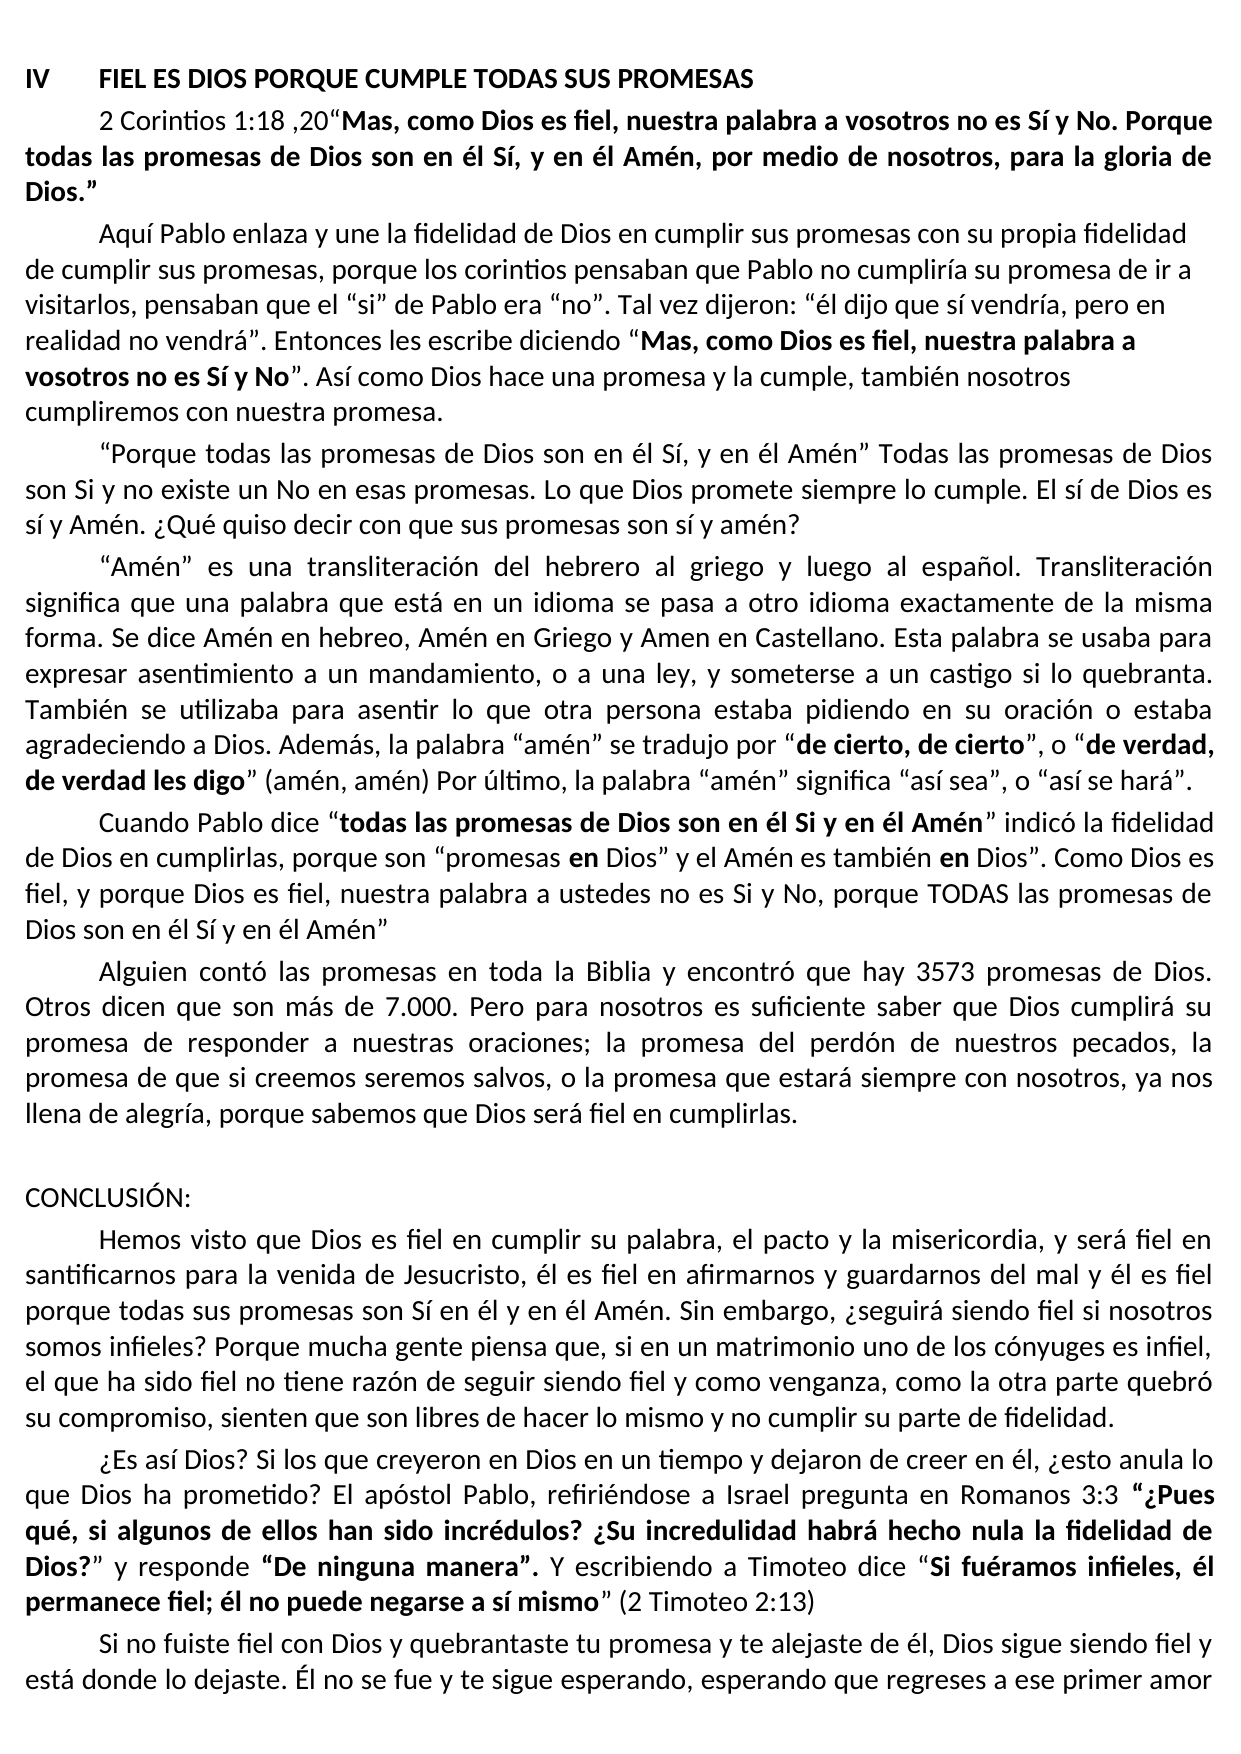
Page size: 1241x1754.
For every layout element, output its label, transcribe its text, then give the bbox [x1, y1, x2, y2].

text Cuando Pablo dice “todas las promesas de Dios son en él Si y en él Amén” indicó la fidelidad de Dios en cumplirlas, porque son “promesas en Dios” y el Amén es también en Dios”. Como Dios es fiel, y porque Dios es fiel, nuestra palabra a ustedes no es Si y No, porque TODAS las promesas de Dios son en él Sí y en él Amén” [25, 804, 1215, 946]
text 2 Corintios 1:18 ,20“Mas, como Dios es fiel, nuestra palabra a vosotros no es Sí y No. Porque todas las promesas de Dios son en él Sí, y en él Amén, por medio de nosotros, para la gloria de Dios.” [25, 102, 1215, 209]
text IV FIEL ES DIOS PORQUE CUMPLE TODAS SUS PROMESAS [25, 60, 1215, 96]
text Hemos visto que Dios es fiel en cumplir su palabra, el pacto y la misericordia, y será fiel en santificarnos para la venida de Jesucristo, él es fiel en afirmarnos y guardarnos del mal y él es fiel porque todas sus promesas son Sí en él y en él Amén. Sin embargo, ¿seguirá siendo fiel si nosotros somos infieles? Porque mucha gente piensa que, si en un matrimonio uno de los cónyuges es infiel, el que ha sido fiel no tiene razón de seguir siendo fiel y como venganza, como la otra parte quebró su compromiso, sienten que son libres de hacer lo mismo y no cumplir su parte de fidelidad. [25, 1221, 1215, 1434]
text Aquí Pablo enlaza y une la fidelidad de Dios en cumplir sus promesas con su propia fidelidad de cumplir sus promesas, porque los corintios pensaban que Pablo no cumpliría su promesa de ir a visitarlos, pensaban que el “si” de Pablo era “no”. Tal vez dijeron: “él dijo que sí vendría, pero en realidad no vendrá”. Entonces les escribe diciendo “Mas, como Dios es fiel, nuestra palabra a vosotros no es Sí y No”. Así como Dios hace una promesa y la cumple, también nosotros cumpliremos con nuestra promesa. [25, 215, 1215, 429]
text “Porque todas las promesas de Dios son en él Sí, y en él Amén” Todas las promesas de Dios son Si y no existe un No en esas promesas. Lo que Dios promete siempre lo cumple. El sí de Dios es sí y Amén. ¿Qué quiso decir con que sus promesas son sí y amén? [25, 435, 1215, 542]
text CONCLUSIÓN: [25, 1179, 1215, 1214]
text “Amén” es una transliteración del hebrero al griego y luego al español. Transliteración significa que una palabra que está en un idioma se pasa a otro idioma exactamente de la misma forma. Se dice Amén en hebreo, Amén en Griego y Amen en Castellano. Esta palabra se usaba para expresar asentimiento a un mandamiento, o a una ley, y someterse a un castigo si lo quebranta. También se utilizaba para asentir lo que otra persona estaba pidiendo en su oración o estaba agradeciendo a Dios. Además, la palabra “amén” se tradujo por “de cierto, de cierto”, o “de verdad, de verdad les digo” (amén, amén) Por último, la palabra “amén” significa “así sea”, o “así se hará”. [25, 548, 1215, 798]
text ¿Es así Dios? Si los que creyeron en Dios en un tiempo y dejaron de creer en él, ¿esto anula lo que Dios ha prometido? El apóstol Pablo, refiriéndose a Israel pregunta en Romanos 3:3 “¿Pues qué, si algunos de ellos han sido incrédulos? ¿Su incredulidad habrá hecho nula la fidelidad de Dios?” y responde “De ninguna manera”. Y escribiendo a Timoteo dice “Si fuéramos infieles, él permanece fiel; él no puede negarse a sí mismo” (2 Timoteo 2:13) [25, 1441, 1215, 1619]
text Alguien contó las promesas en toda la Biblia y encontró que hay 3573 promesas de Dios. Otros dicen que son más de 7.000. Pero para nosotros es suficiente saber que Dios cumplirá su promesa de responder a nuestras oraciones; la promesa del perdón de nuestros pecados, la promesa de que si creemos seremos salvos, o la promesa que estará siempre con nosotros, ya nos llena de alegría, porque sabemos que Dios será fiel en cumplirlas. [25, 953, 1215, 1131]
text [25, 1625, 1215, 1696]
